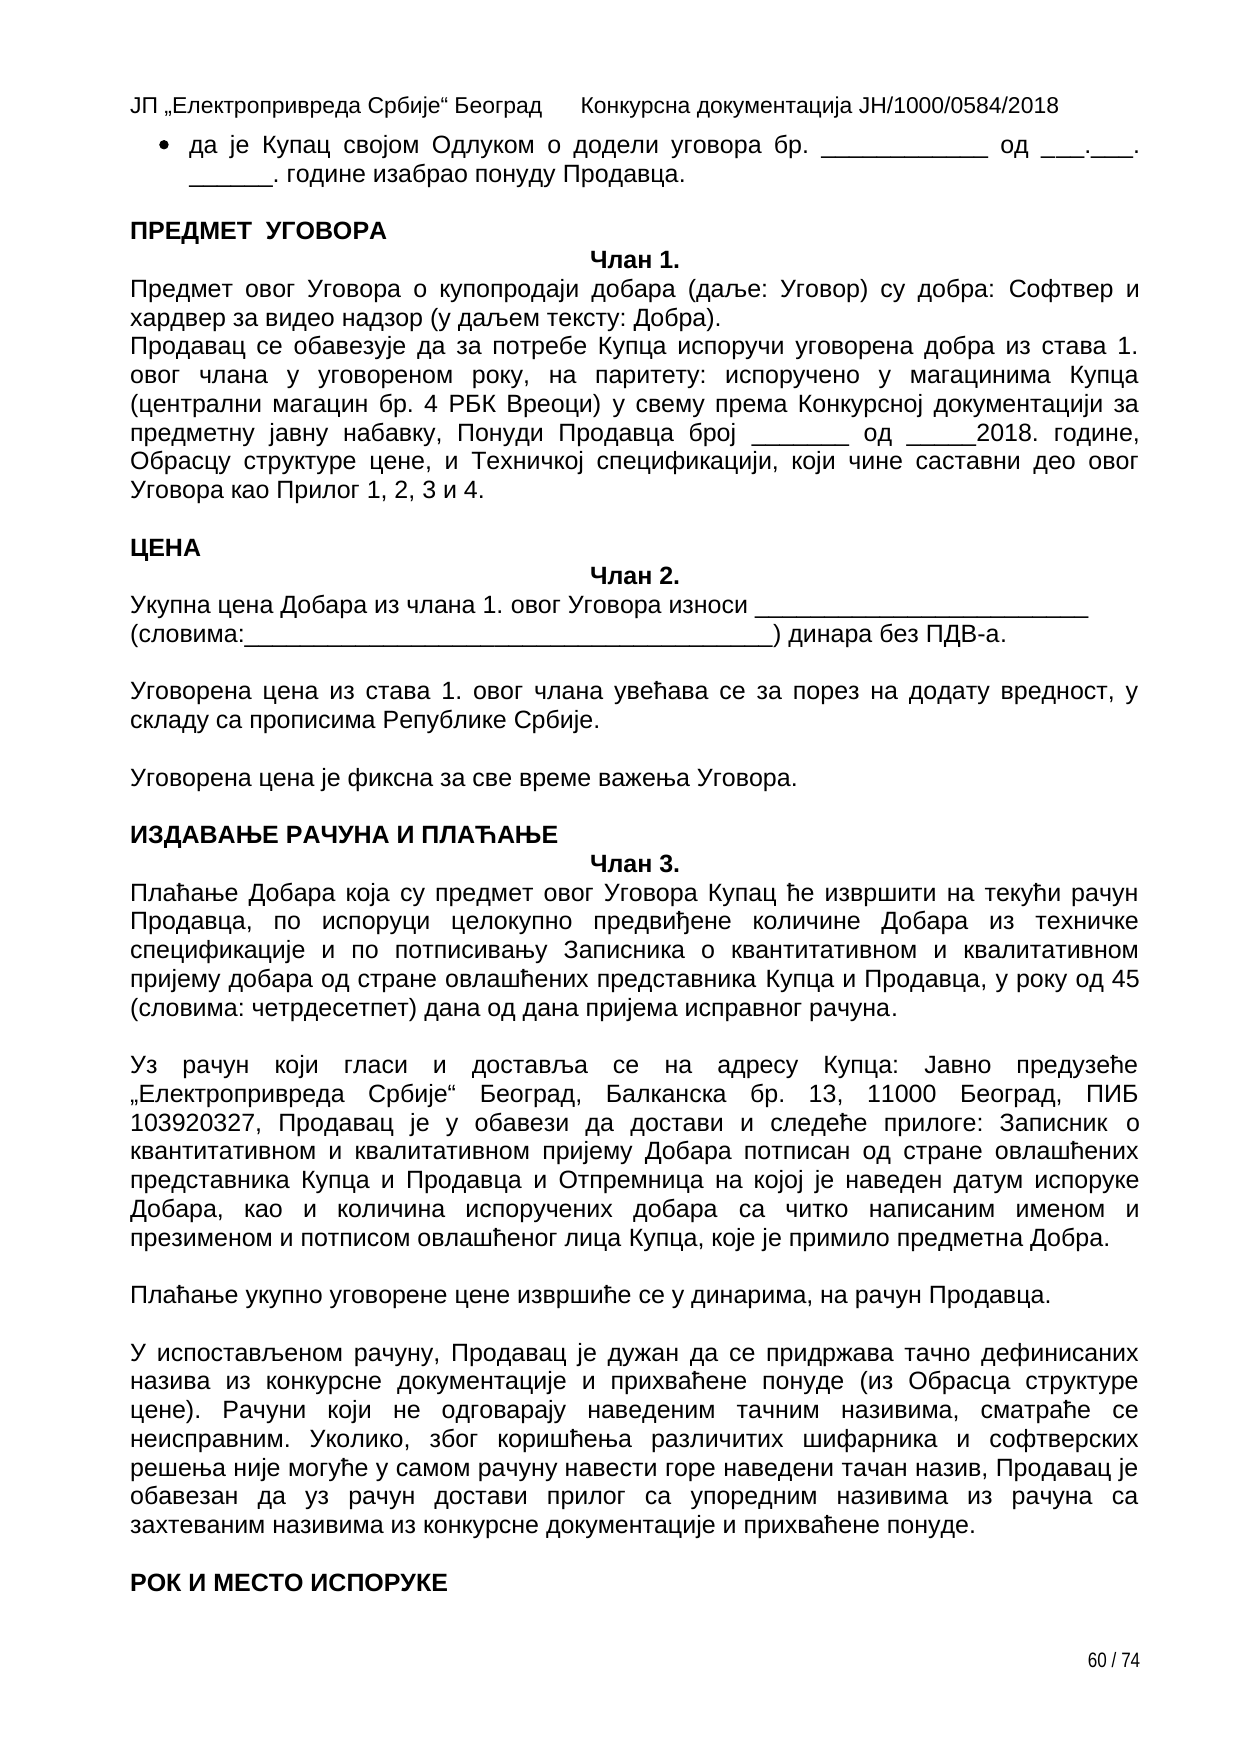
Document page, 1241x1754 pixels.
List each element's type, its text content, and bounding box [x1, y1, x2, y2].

text Предмет овог Уговора о купопродаји добара (даље: Уговор) су добра: Софтвер и хардвер за видео надзор (у даљем тексту: Добра). [130, 274, 1140, 331]
text ПРЕДМЕТ УГОВОРА [130, 216, 1140, 245]
text Продавац се обавезује да за потребе Купца испоручи уговорена добра из става 1. овог члана у уговореном року, на паритету: испоручено у магацинима Купца (централни магацин бр. 4 РБК Вреоци) у свему према Конкурсној документацији за предметну јавну набавку, Понуди Продавца број _______ од _____2018. године, Обрасцу структуре цене, и Техничкој спецификацији, који чине саставни део овог Уговора као Прилог 1, 2, 3 и 4. [130, 331, 1140, 504]
text Уговорена цена из става 1. овог члана увећава се за порез на додату вредност, у складу са прописима Републике Србије. [130, 676, 1140, 734]
text Уз рачун који гласи и доставља се на адресу Купца: Јавно предузеће „Електропривреда Србије“ Београд, Балканска бр. 13, 11000 Београд, ПИБ 103920327, Продавац је у обавези да достави и следеће прилоге: Записник о квантитативном и квалитативном пријему Добара потписан од стране овлашћених представника Купца и Продавца и Отпремница на којој је наведен датум испоруке Добара, као и количина испоручених добара са читко написаним именом и презименом и потписом овлашћеног лица Купца, које је примило предметна Добра. [130, 1050, 1140, 1251]
text Члан 1. [130, 245, 1140, 274]
text Плаћање Добара која су предмет овог Уговора Купац ће извршити на текући рачун Продавца, по испоруци целокупно предвиђене количине Добара из техничке спецификације и по потписивању Записника о квантитативном и квалитативном пријему добара од стране овлашћених представника Купца и Продавца, у року од 45 (словима: четрдесетпет) дана од дана пријема исправног рачуна. [130, 878, 1140, 1021]
text Плаћање укупно уговорене цене извршиће се у динарима, на рачун Продавца. [130, 1280, 1140, 1309]
text Члан 2. [130, 561, 1140, 590]
text Члан 3. [130, 849, 1140, 878]
text Укупна цена Добара из члана 1. овог Уговора износи ________________________ [130, 590, 1140, 619]
text ИЗДАВАЊЕ РАЧУНА И ПЛАЋАЊЕ [130, 820, 1140, 849]
text да је Купац својом Одлуком о додели уговора бр. ____________ од ___.___. ______. године изабрао понуду Продавца. [159, 130, 1140, 188]
text РОК И МЕСТО ИСПОРУКЕ [130, 1568, 1140, 1596]
text ЦЕНА [130, 533, 1140, 561]
text (словима:______________________________________) динара без ПДВ-а. [130, 619, 1140, 648]
text У испостављеном рачуну, Продавац је дужан да се придржава тачно дефинисаних назива из конкурсне документације и прихваћене понуде (из Обрасца структуре цене). Рачуни који не одговарају наведеним тачним називима, сматраће се неисправним. Уколико, због коришћења различитих шифарника и софтверских решења није могуће у самом рачуну навести горе наведени тачан назив, Продавац је обавезан да уз рачун достави прилог са упоредним називима из рачуна са захтеваним називима из конкурсне документације и прихваћене понуде. [130, 1338, 1140, 1539]
text Уговорена цена је фиксна за све време важења Уговора. [130, 763, 1140, 791]
